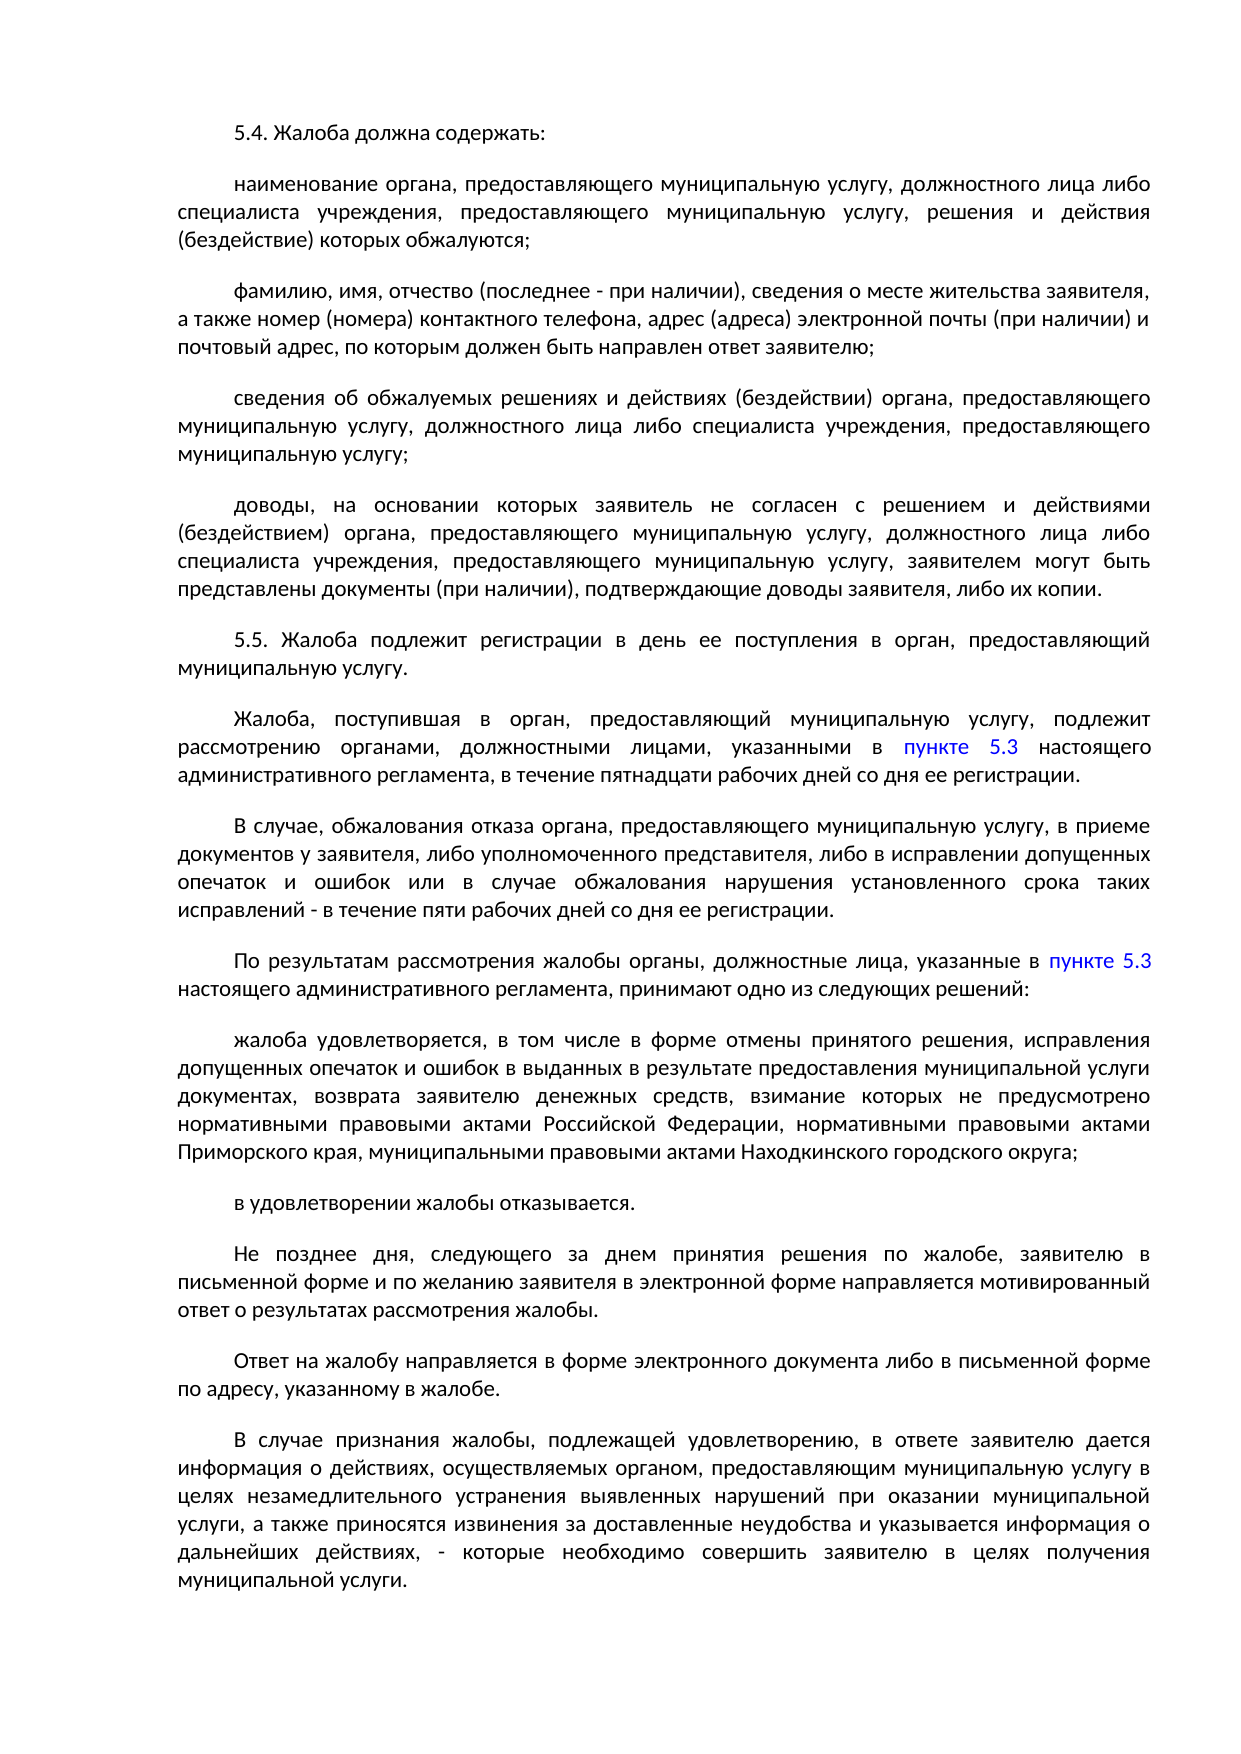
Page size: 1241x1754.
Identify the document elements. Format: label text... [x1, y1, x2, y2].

text доводы, на основании которых заявитель не согласен с решением и действиями (бездействием) органа, предоставляющего муниципальную услугу, должностного лица либо специалиста учреждения, предоставляющего муниципальную услугу, заявителем могут быть представлены документы (при наличии), подтверждающие доводы заявителя, либо их копии. [177, 490, 1152, 602]
text Не позднее дня, следующего за днем принятия решения по жалобе, заявителю в письменной форме и по желанию заявителя в электронной форме направляется мотивированный ответ о результатах рассмотрения жалобы. [177, 1239, 1152, 1323]
text фамилию, имя, отчество (последнее - при наличии), сведения о месте жительства заявителя, а также номер (номера) контактного телефона, адрес (адреса) электронной почты (при наличии) и почтовый адрес, по которым должен быть направлен ответ заявителю; [177, 276, 1152, 360]
text жалоба удовлетворяется, в том числе в форме отмены принятого решения, исправления допущенных опечаток и ошибок в выданных в результате предоставления муниципальной услуги документах, возврата заявителю денежных средств, взимание которых не предусмотрено нормативными правовыми актами Российской Федерации, нормативными правовыми актами Приморского края, муниципальными правовыми актами Находкинского городского округа; [177, 1025, 1152, 1165]
text В случае, обжалования отказа органа, предоставляющего муниципальную услугу, в приеме документов у заявителя, либо уполномоченного представителя, либо в исправлении допущенных опечаток и ошибок или в случае обжалования нарушения установленного срока таких исправлений - в течение пяти рабочих дней со дня ее регистрации. [177, 811, 1152, 923]
text сведения об обжалуемых решениях и действиях (бездействии) органа, предоставляющего муниципальную услугу, должностного лица либо специалиста учреждения, предоставляющего муниципальную услугу; [177, 383, 1152, 467]
text По результатам рассмотрения жалобы органы, должностные лица, указанные в пункте 5.3 настоящего административного регламента, принимают одно из следующих решений: [177, 946, 1152, 1002]
text В случае признания жалобы, подлежащей удовлетворению, в ответе заявителю дается информация о действиях, осуществляемых органом, предоставляющим муниципальную услугу в целях незамедлительного устранения выявленных нарушений при оказании муниципальной услуги, а также приносятся извинения за доставленные неудобства и указывается информация о дальнейших действиях, - которые необходимо совершить заявителю в целях получения муниципальной услуги. [177, 1425, 1152, 1593]
text 5.5. Жалоба подлежит регистрации в день ее поступления в орган, предоставляющий муниципальную услугу. [177, 625, 1152, 681]
text 5.4. Жалоба должна содержать: [177, 118, 1152, 146]
text в удовлетворении жалобы отказывается. [177, 1188, 1152, 1216]
text наименование органа, предоставляющего муниципальную услугу, должностного лица либо специалиста учреждения, предоставляющего муниципальную услугу, решения и действия (бездействие) которых обжалуются; [177, 169, 1152, 253]
text Ответ на жалобу направляется в форме электронного документа либо в письменной форме по адресу, указанному в жалобе. [177, 1346, 1152, 1402]
text Жалоба, поступившая в орган, предоставляющий муниципальную услугу, подлежит рассмотрению органами, должностными лицами, указанными в пункте 5.3 настоящего административного регламента, в течение пятнадцати рабочих дней со дня ее регистрации. [177, 704, 1152, 788]
